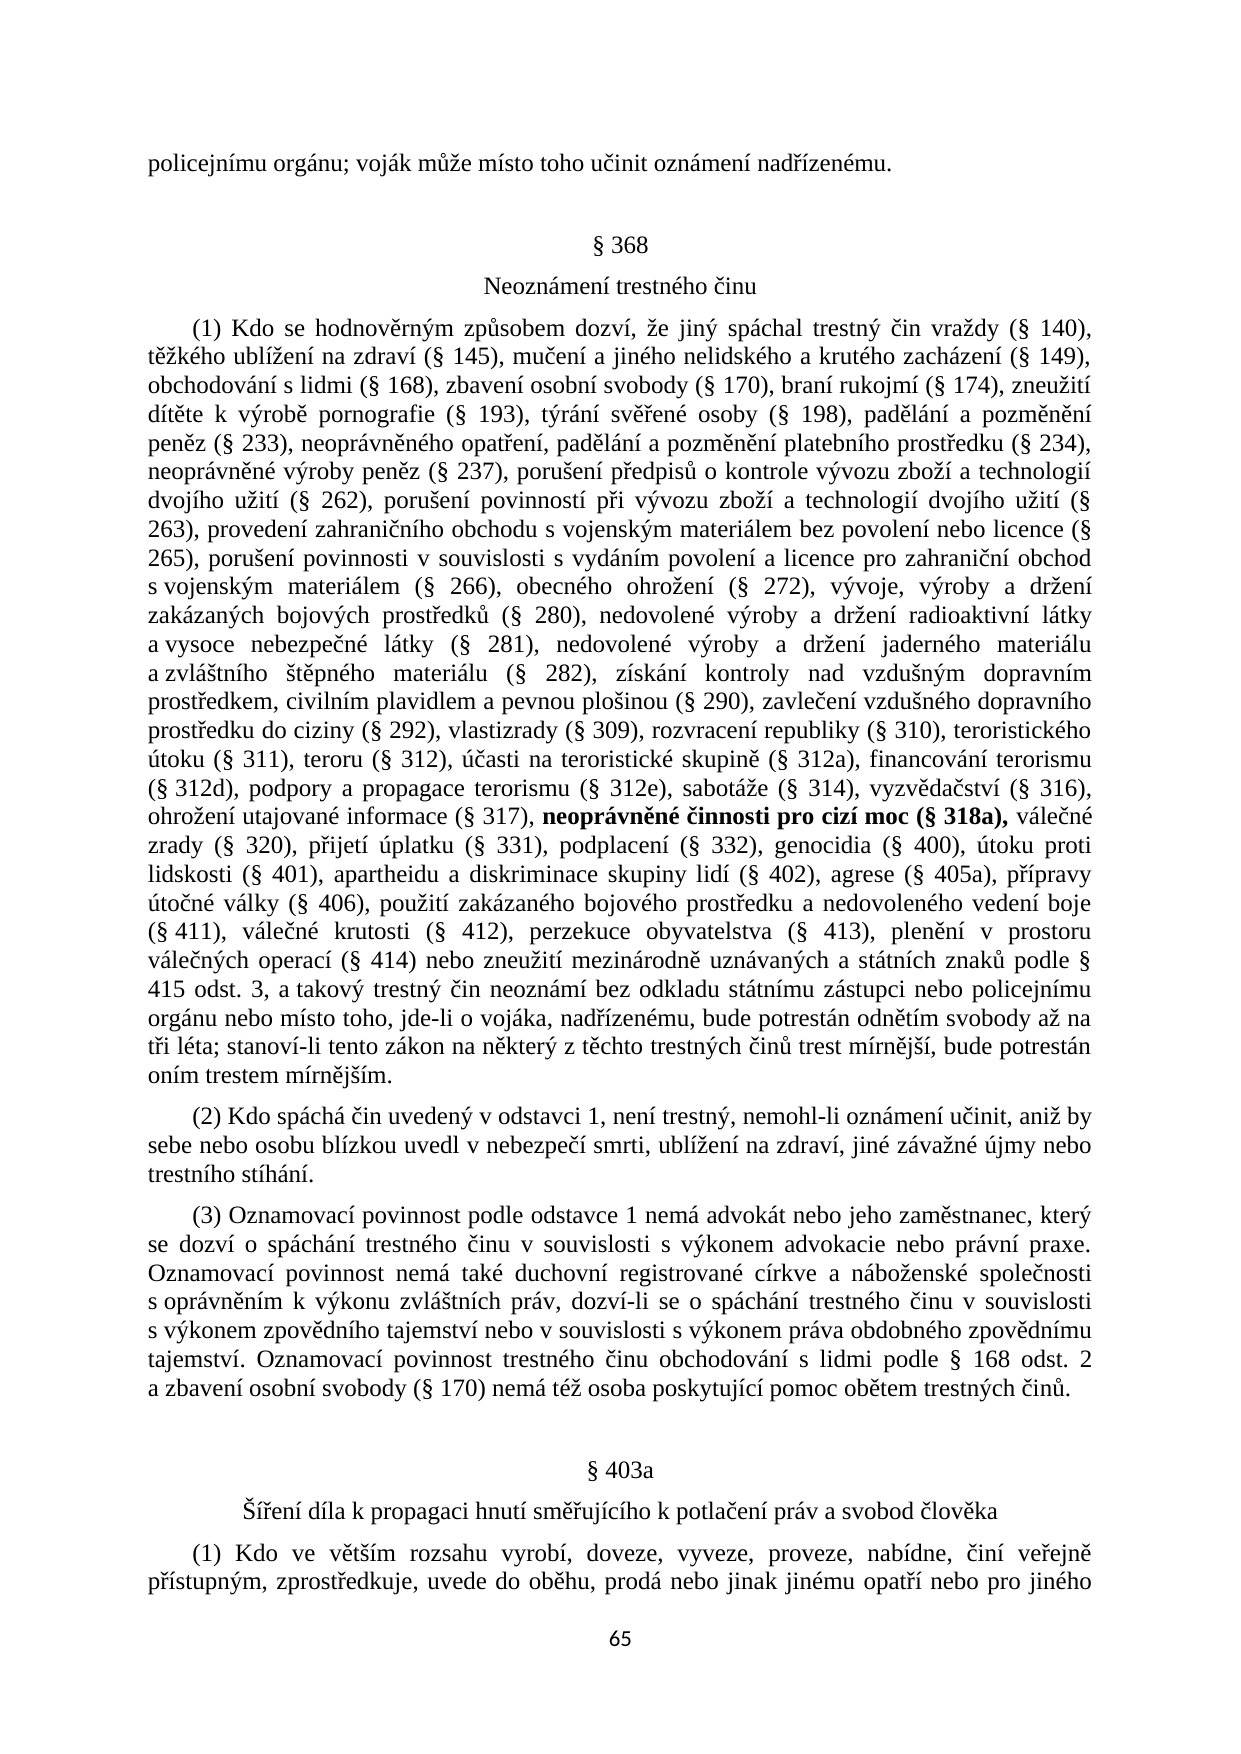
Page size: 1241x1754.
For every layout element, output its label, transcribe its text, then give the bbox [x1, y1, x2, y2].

text (3) Oznamovací povinnost podle odstavce 1 nemá advokát nebo jeho zaměstnanec, který se dozví o spáchání trestného činu v souvislosti s výkonem advokacie nebo právní praxe. Oznamovací povinnost nemá také duchovní registrované církve a náboženské společnosti s oprávněním k výkonu zvláštních práv, dozví-li se o spáchání trestného činu v souvislosti s výkonem zpovědního tajemství nebo v souvislosti s výkonem práva obdobného zpovědnímu tajemství. Oznamovací povinnost trestného činu obchodování s lidmi podle § 168 odst. 2 a zbavení osobní svobody (§ 170) nemá též osoba poskytující pomoc obětem trestných činů. [148, 1200, 1093, 1401]
text § 403a [148, 1455, 1093, 1484]
text (1) Kdo se hodnověrným způsobem dozví, že jiný spáchal trestný čin vraždy (§ 140), těžkého ublížení na zdraví (§ 145), mučení a jiného nelidského a krutého zacházení (§ 149), obchodování s lidmi (§ 168), zbavení osobní svobody (§ 170), braní rukojmí (§ 174), zneužití dítěte k výrobě pornografie (§ 193), týrání svěřené osoby (§ 198), padělání a pozměnění peněz (§ 233), neoprávněného opatření, padělání a pozměnění platebního prostředku (§ 234), neoprávněné výroby peněz (§ 237), porušení předpisů o kontrole vývozu zboží a technologií dvojího užití (§ 262), porušení povinností při vývozu zboží a technologií dvojího užití (§ 263), provedení zahraničního obchodu s vojenským materiálem bez povolení nebo licence (§ 265), porušení povinnosti v souvislosti s vydáním povolení a licence pro zahraniční obchod s vojenským materiálem (§ 266), obecného ohrožení (§ 272), vývoje, výroby a držení zakázaných bojových prostředků (§ 280), nedovolené výroby a držení radioaktivní látky a vysoce nebezpečné látky (§ 281), nedovolené výroby a držení jaderného materiálu a zvláštního štěpného materiálu (§ 282), získání kontroly nad vzdušným dopravním prostředkem, civilním plavidlem a pevnou plošinou (§ 290), zavlečení vzdušného dopravního prostředku do ciziny (§ 292), vlastizrady (§ 309), rozvracení republiky (§ 310), teroristického útoku (§ 311), teroru (§ 312), účasti na teroristické skupině (§ 312a), financování terorismu (§ 312d), podpory a propagace terorismu (§ 312e), sabotáže (§ 314), vyzvědačství (§ 316), ohrožení utajované informace (§ 317), neoprávněné činnosti pro cizí moc (§ 318a), válečné zrady (§ 320), přijetí úplatku (§ 331), podplacení (§ 332), genocidia (§ 400), útoku proti lidskosti (§ 401), apartheidu a diskriminace skupiny lidí (§ 402), agrese (§ 405a), přípravy útočné války (§ 406), použití zakázaného bojového prostředku a nedovoleného vedení boje (§ 411), válečné krutosti (§ 412), perzekuce obyvatelstva (§ 413), plenění v prostoru válečných operací (§ 414) nebo zneužití mezinárodně uznávaných a státních znaků podle § 415 odst. 3, a takový trestný čin neoznámí bez odkladu státnímu zástupci nebo policejnímu orgánu nebo místo toho, jde-li o vojáka, nadřízenému, bude potrestán odnětím svobody až na tři léta; stanoví-li tento zákon na některý z těchto trestných činů trest mírnější, bude potrestán oním trestem mírnějším. [148, 313, 1093, 1089]
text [148, 1538, 1093, 1595]
text § 368 [148, 230, 1093, 259]
text (2) Kdo spáchá čin uvedený v odstavci 1, není trestný, nemohl-li oznámení učinit, aniž by sebe nebo osobu blízkou uvedl v nebezpečí smrti, ublížení na zdraví, jiné závažné újmy nebo trestního stíhání. [148, 1101, 1093, 1188]
text Neoznámení trestného činu [148, 271, 1093, 300]
text Šíření díla k propagaci hnutí směřujícího k potlačení práv a svobod člověka [148, 1496, 1093, 1525]
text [148, 148, 1093, 176]
